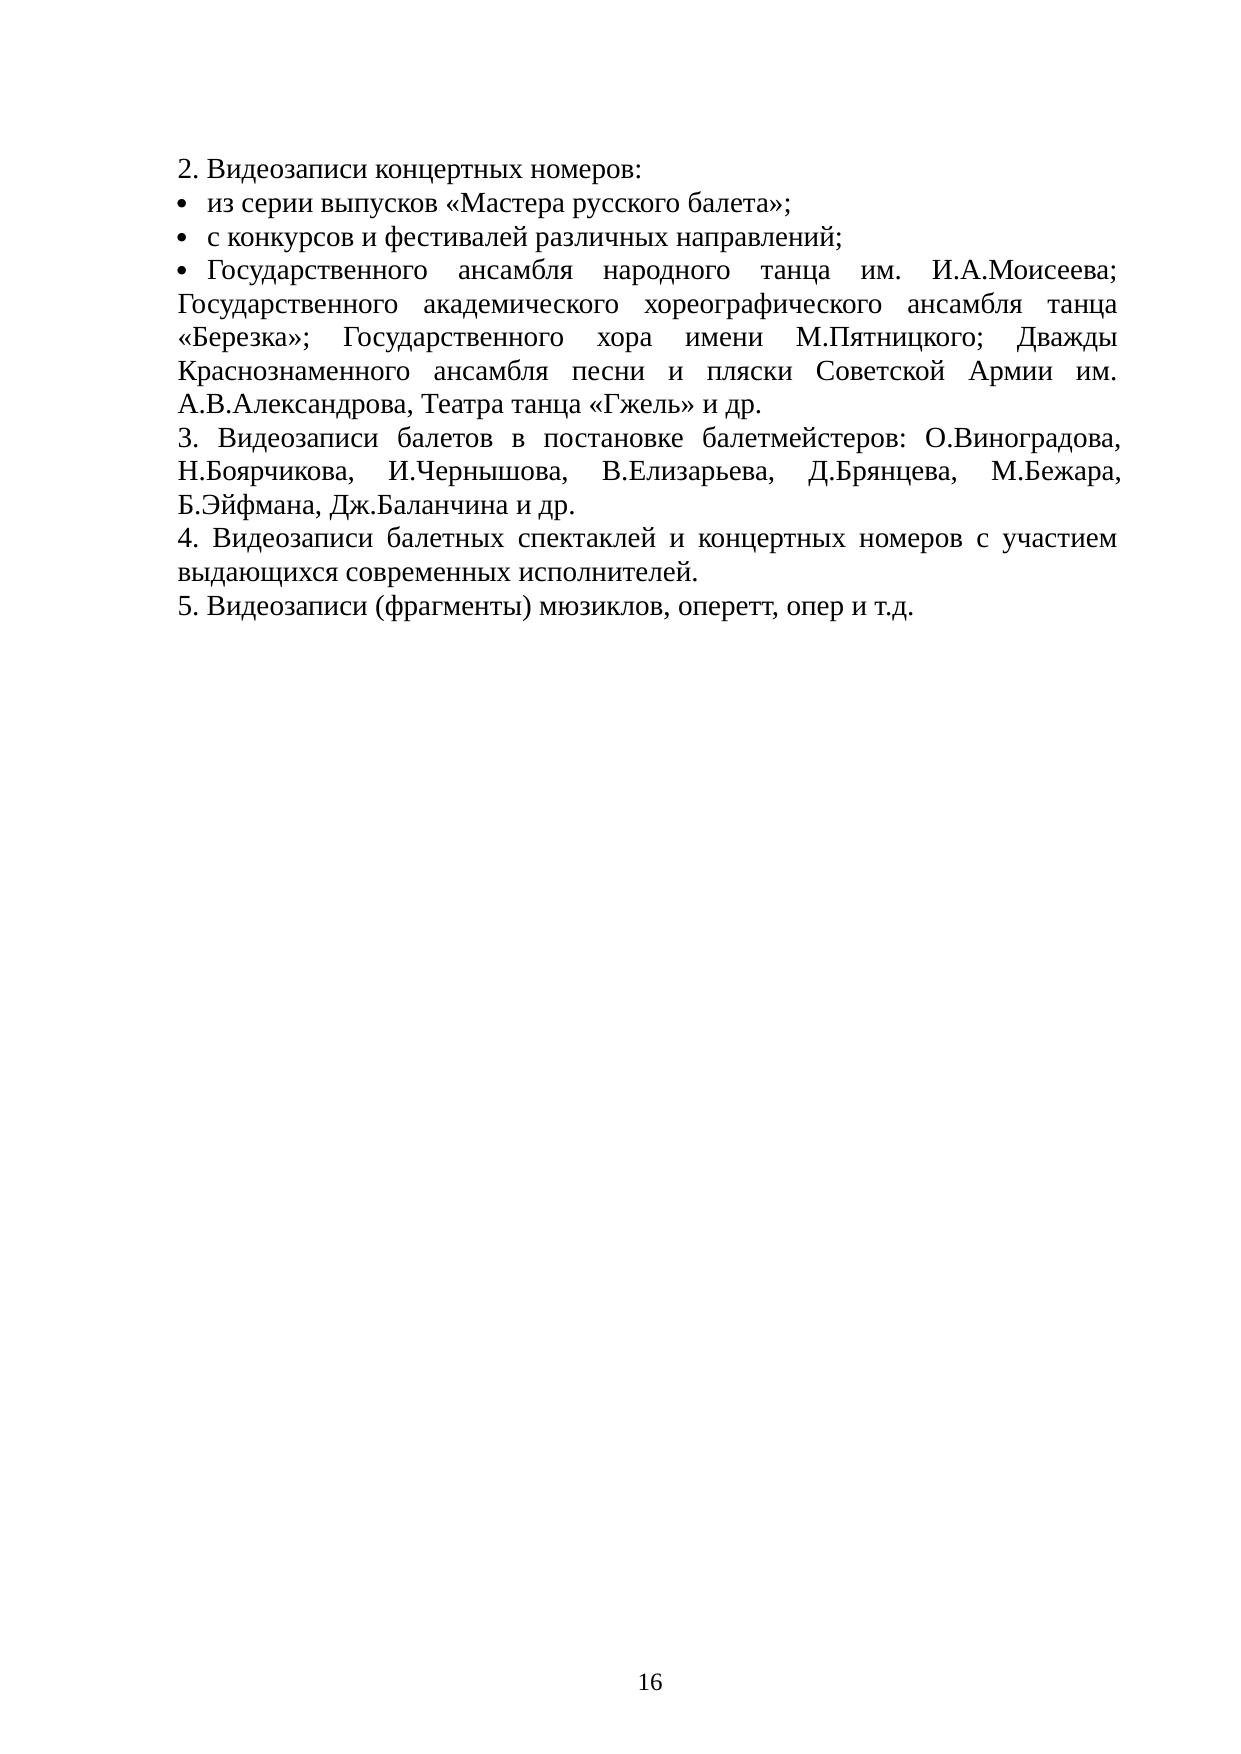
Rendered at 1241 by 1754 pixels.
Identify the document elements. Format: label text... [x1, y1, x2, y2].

list с конкурсов и фестивалей различных направлений; [177, 219, 1118, 252]
list Государственного ансамбля народного танца им. И.А.Моисеева; Государственного академического хореографического ансамбля танца «Березка»; Государственного хора имени М.Пятницкого; Дважды Краснознаменного ансамбля песни и пляски Советской Армии им. А.В.Александрова, Театра танца «Гжель» и др. [177, 252, 1118, 420]
text 3. Видеозаписи балетов в постановке балетмейстеров: О.Виноградова, Н.Боярчикова, И.Чернышова, В.Елизарьева, Д.Брянцева, М.Бежара, Б.Эйфмана, Дж.Баланчина и др. [177, 420, 1122, 521]
list из серии выпусков «Мастера русского балета»; [177, 185, 1118, 219]
text 2. Видеозаписи концертных номеров: [177, 152, 1118, 185]
text 5. Видеозаписи (фрагменты) мюзиклов, оперетт, опер и т.д. [177, 588, 1118, 621]
text 4. Видеозаписи балетных спектаклей и концертных номеров с участием выдающихся современных исполнителей. [177, 521, 1118, 588]
